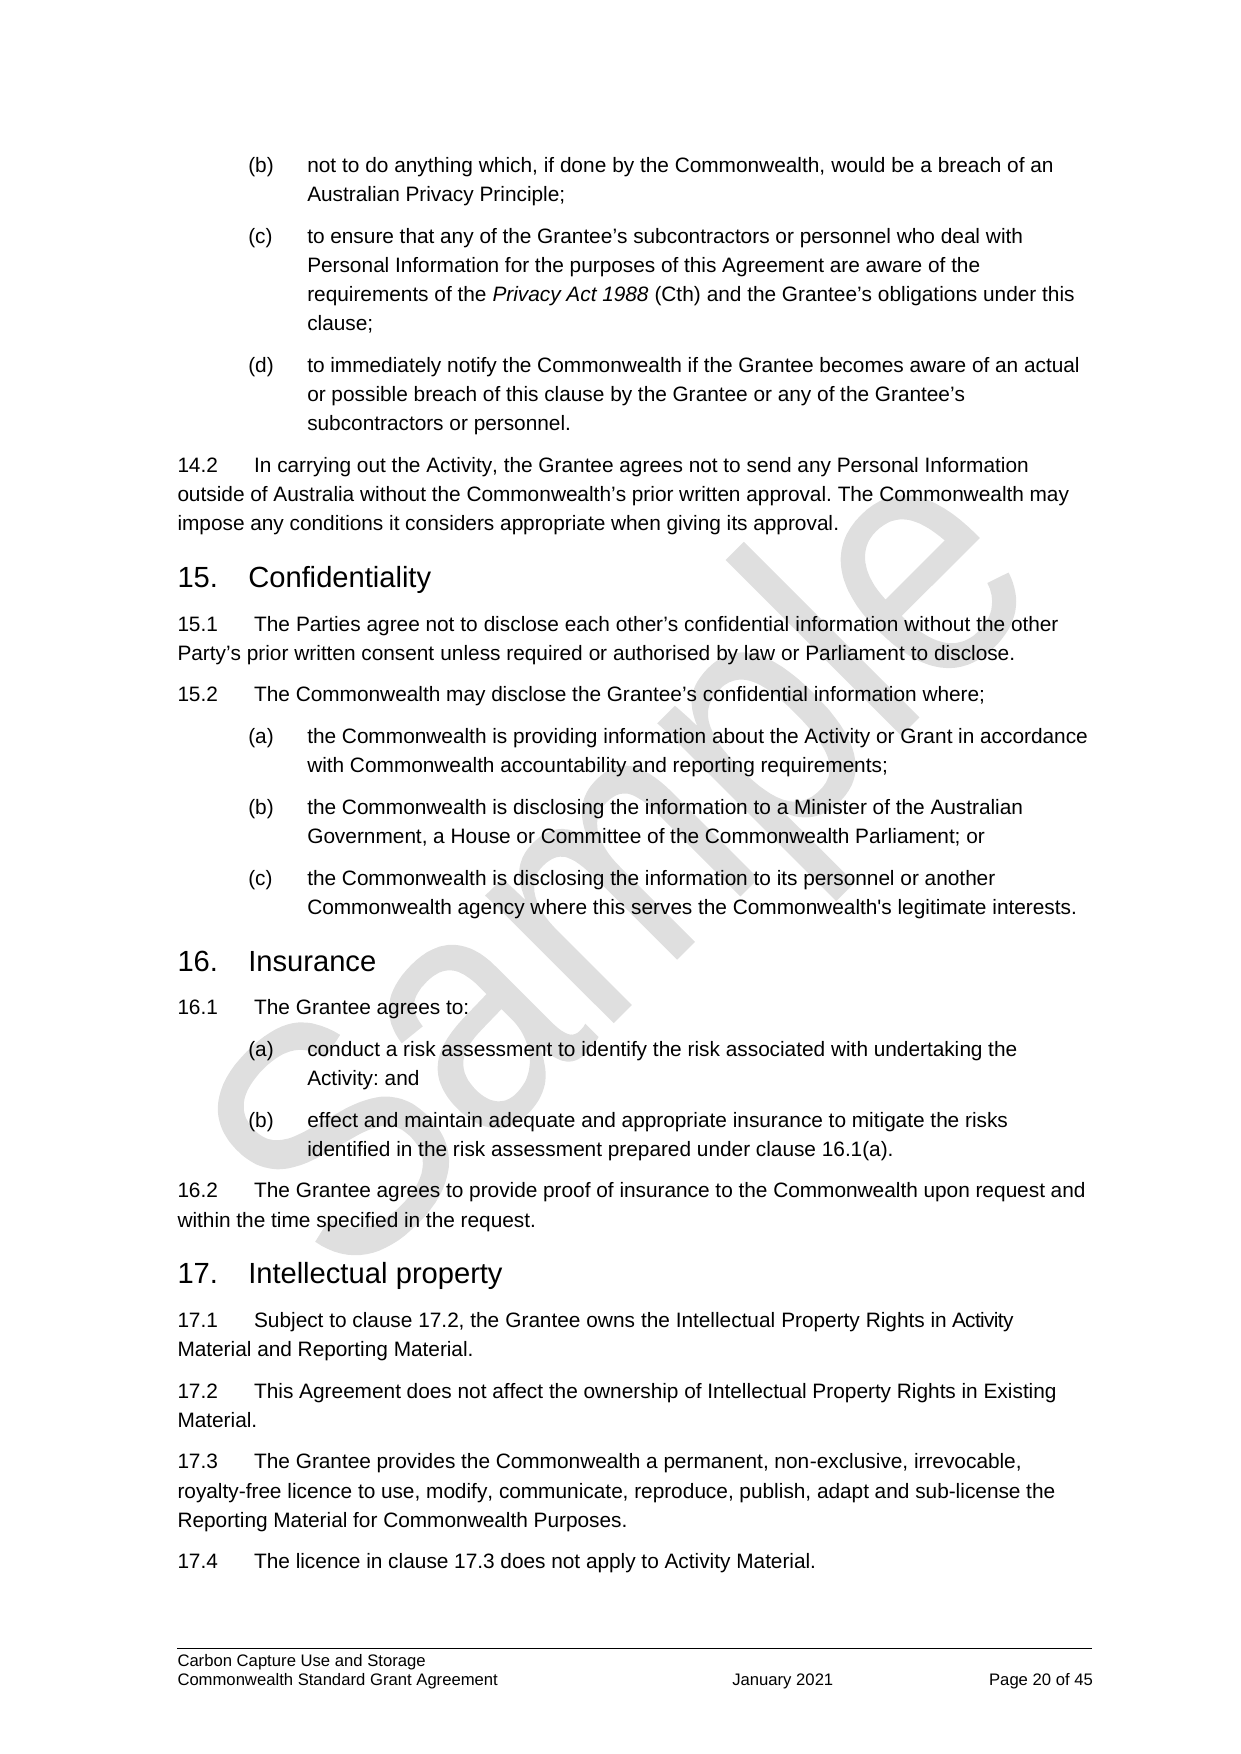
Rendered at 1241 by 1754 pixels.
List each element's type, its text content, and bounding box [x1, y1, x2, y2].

text 14.2 In carrying out the Activity, the Grantee agrees not to send any Personal Information outside of Australia without the Commonwealth’s prior written approval. The Commonwealth may impose any conditions it considers appropriate when giving its approval. [177, 448, 1092, 535]
text (b) not to do anything which, if done by the Commonwealth, would be a breach of an Australian Privacy Principle; [248, 148, 1092, 206]
text 17.4 The licence in clause 17.3 does not apply to Activity Material. [177, 1544, 1092, 1573]
text 17.1 Subject to clause 17.2, the Grantee owns the Intellectual Property Rights in Activity Material and Reporting Material. [177, 1302, 1092, 1361]
text (b) the Commonwealth is disclosing the information to a Minister of the Australian Government, a House or Committee of the Commonwealth Parliament; or [248, 789, 1092, 848]
text (b) effect and maintain adequate and appropriate insurance to mitigate the risks identified in the risk assessment prepared under clause 16.1(a). [248, 1102, 1092, 1161]
text (d) to immediately notify the Commonwealth if the Grantee becomes aware of an actual or possible breach of this clause by the Grantee or any of the Grantee’s subcontractors or personnel. [248, 348, 1092, 435]
text 15.2 The Commonwealth may disclose the Grantee’s confidential information where; [177, 677, 1092, 706]
text (a) conduct a risk assessment to identify the risk associated with undertaking the Activity: and [248, 1031, 1092, 1090]
subtitle Confidentiality [177, 560, 1092, 594]
text 16.1 The Grantee agrees to: [177, 990, 1092, 1019]
text 17.2 This Agreement does not affect the ownership of Intellectual Property Rights in Existing Material. [177, 1373, 1092, 1432]
text (c) to ensure that any of the Grantee’s subcontractors or personnel who deal with Personal Information for the purposes of this Agreement are aware of the requirements of the Privacy Act 1988 (Cth) and the Grantee’s obligations under this clause; [248, 218, 1092, 335]
subtitle Intellectual property [177, 1256, 1092, 1290]
text (a) the Commonwealth is providing information about the Activity or Grant in accordance with Commonwealth accountability and reporting requirements; [248, 719, 1092, 777]
text 15.1 The Parties agree not to disclose each other’s confidential information without the other Party’s prior written consent unless required or authorised by law or Parliament to disclose. [177, 606, 1092, 664]
text (c) the Commonwealth is disclosing the information to its personnel or another Commonwealth agency where this serves the Commonwealth's legitimate interests. [248, 860, 1092, 919]
text 17.3 The Grantee provides the Commonwealth a permanent, non‐exclusive, irrevocable, royalty‐free licence to use, modify, communicate, reproduce, publish, adapt and sub-license the Reporting Material for Commonwealth Purposes. [177, 1444, 1092, 1532]
subtitle Insurance [177, 944, 1092, 977]
text 16.2 The Grantee agrees to provide proof of insurance to the Commonwealth upon request and within the time specified in the request. [177, 1173, 1092, 1231]
